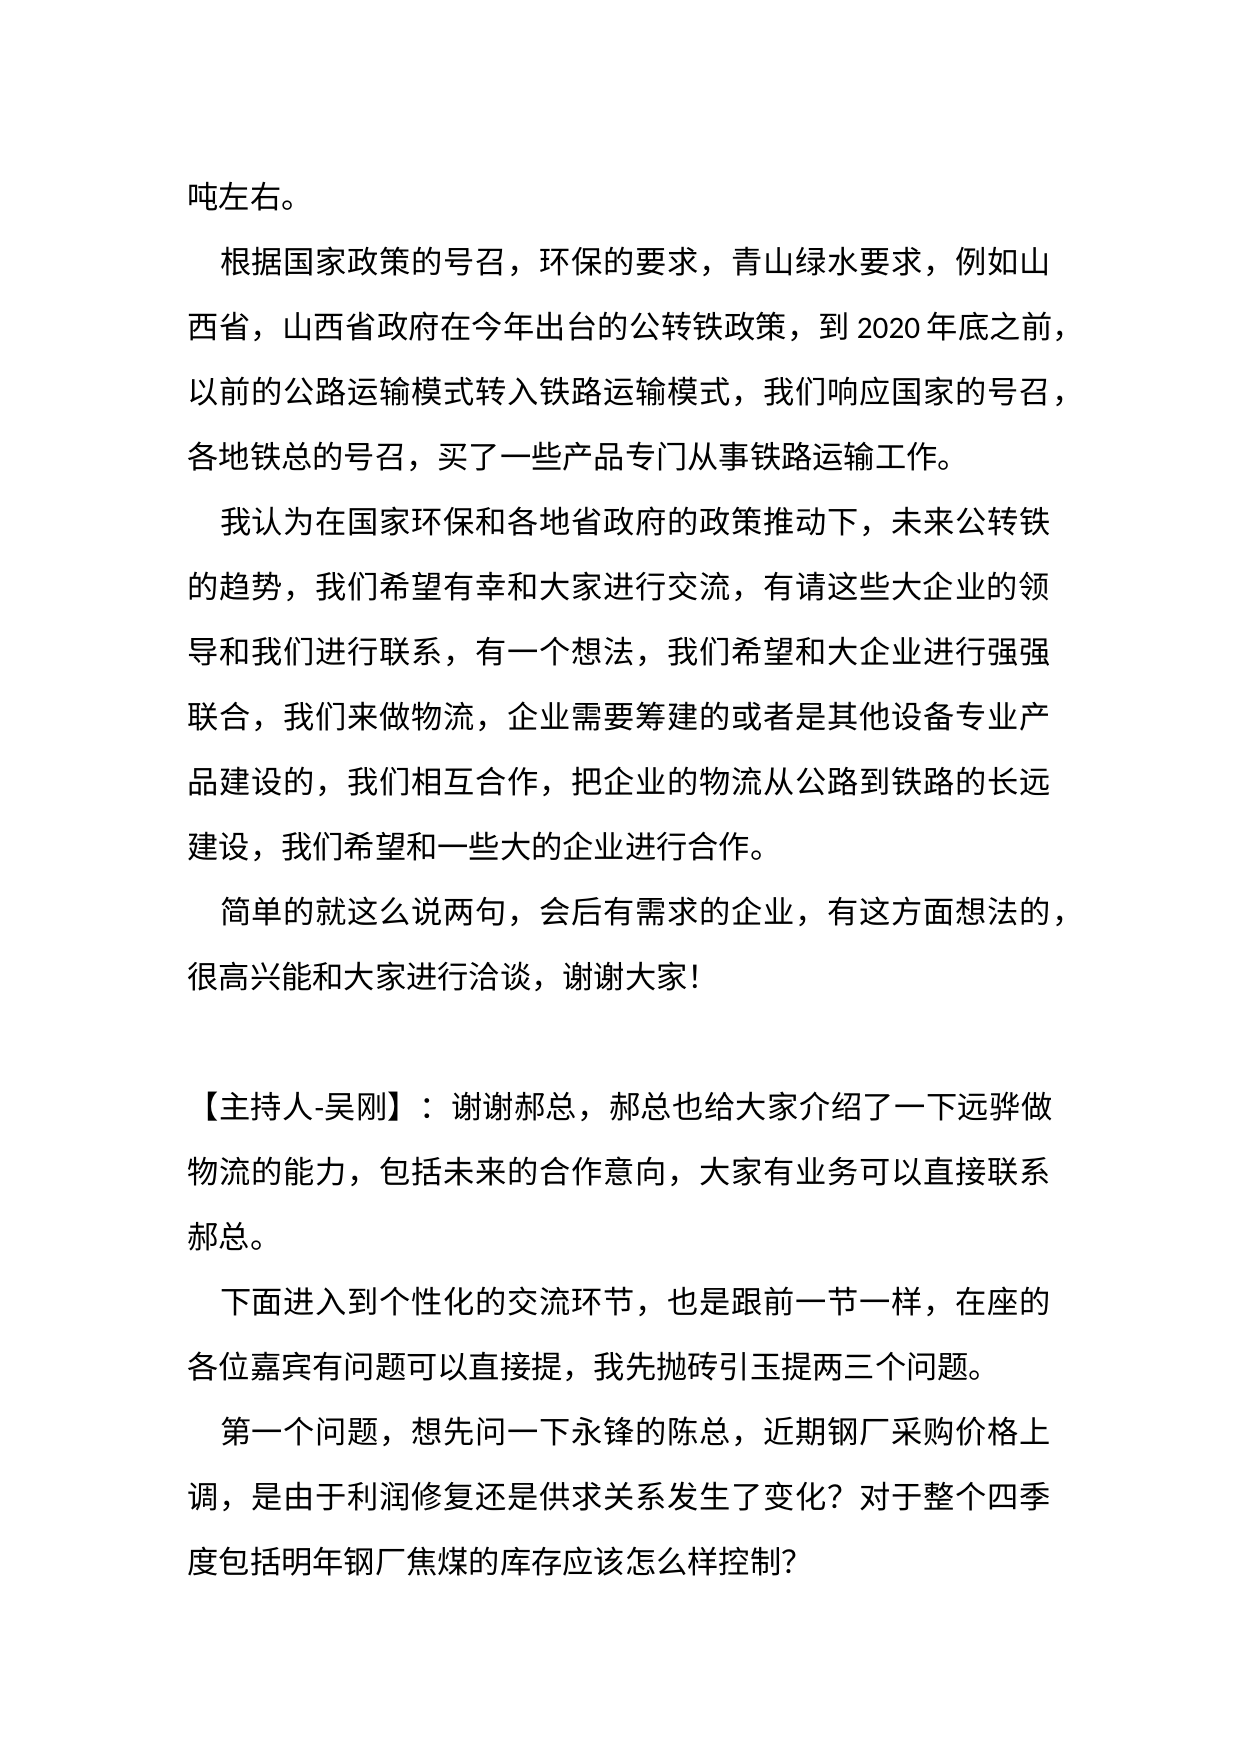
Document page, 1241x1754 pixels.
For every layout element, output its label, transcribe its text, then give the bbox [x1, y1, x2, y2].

text 简单的就这么说两句，会后有需求的企业，有这方面想法的，很高兴能和大家进行洽谈，谢谢大家！ [187, 877, 1053, 1007]
text 第一个问题，想先问一下永锋的陈总，近期钢厂采购价格上调，是由于利润修复还是供求关系发生了变化？对于整个四季度包括明年钢厂焦煤的库存应该怎么样控制？ [187, 1397, 1053, 1592]
text 下面进入到个性化的交流环节，也是跟前一节一样，在座的各位嘉宾有问题可以直接提，我先抛砖引玉提两三个问题。 [187, 1267, 1053, 1397]
text 【主持人-吴刚】：谢谢郝总，郝总也给大家介绍了一下远骅做物流的能力，包括未来的合作意向，大家有业务可以直接联系郝总。 [187, 1072, 1053, 1267]
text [187, 162, 1053, 227]
text 我认为在国家环保和各地省政府的政策推动下，未来公转铁的趋势，我们希望有幸和大家进行交流，有请这些大企业的领导和我们进行联系，有一个想法，我们希望和大企业进行强强联合，我们来做物流，企业需要筹建的或者是其他设备专业产品建设的，我们相互合作，把企业的物流从公路到铁路的长远建设，我们希望和一些大的企业进行合作。 [187, 487, 1053, 877]
text 根据国家政策的号召，环保的要求，青山绿水要求，例如山西省，山西省政府在今年出台的公转铁政策，到2020年底之前，以前的公路运输模式转入铁路运输模式，我们响应国家的号召，各地铁总的号召，买了一些产品专门从事铁路运输工作。 [187, 227, 1053, 487]
